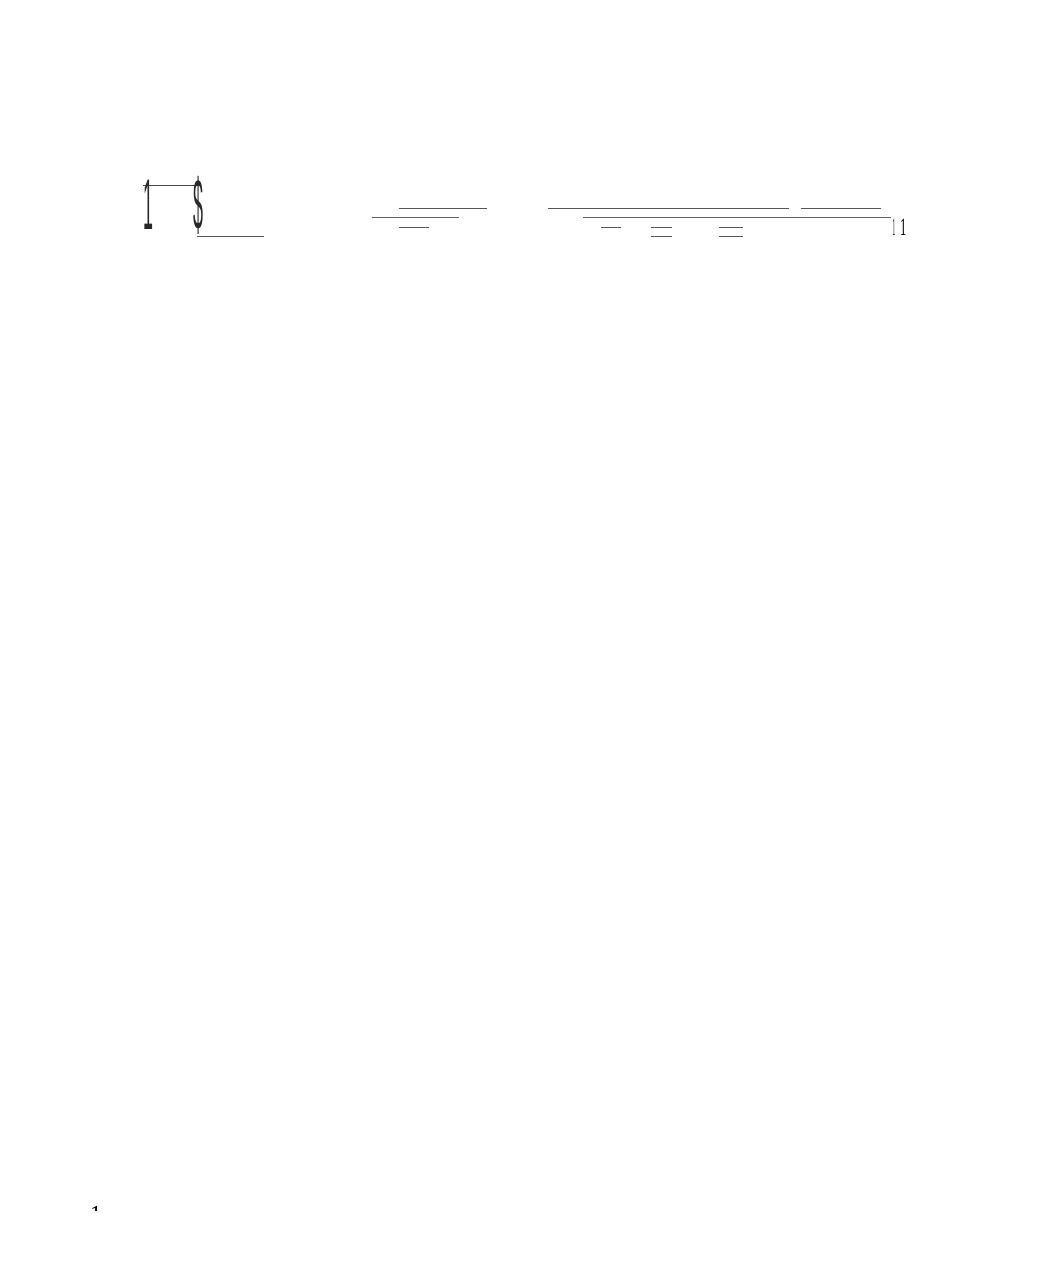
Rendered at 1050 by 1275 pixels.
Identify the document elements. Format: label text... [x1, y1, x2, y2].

text 1$ 1 1 [143, 162, 985, 244]
